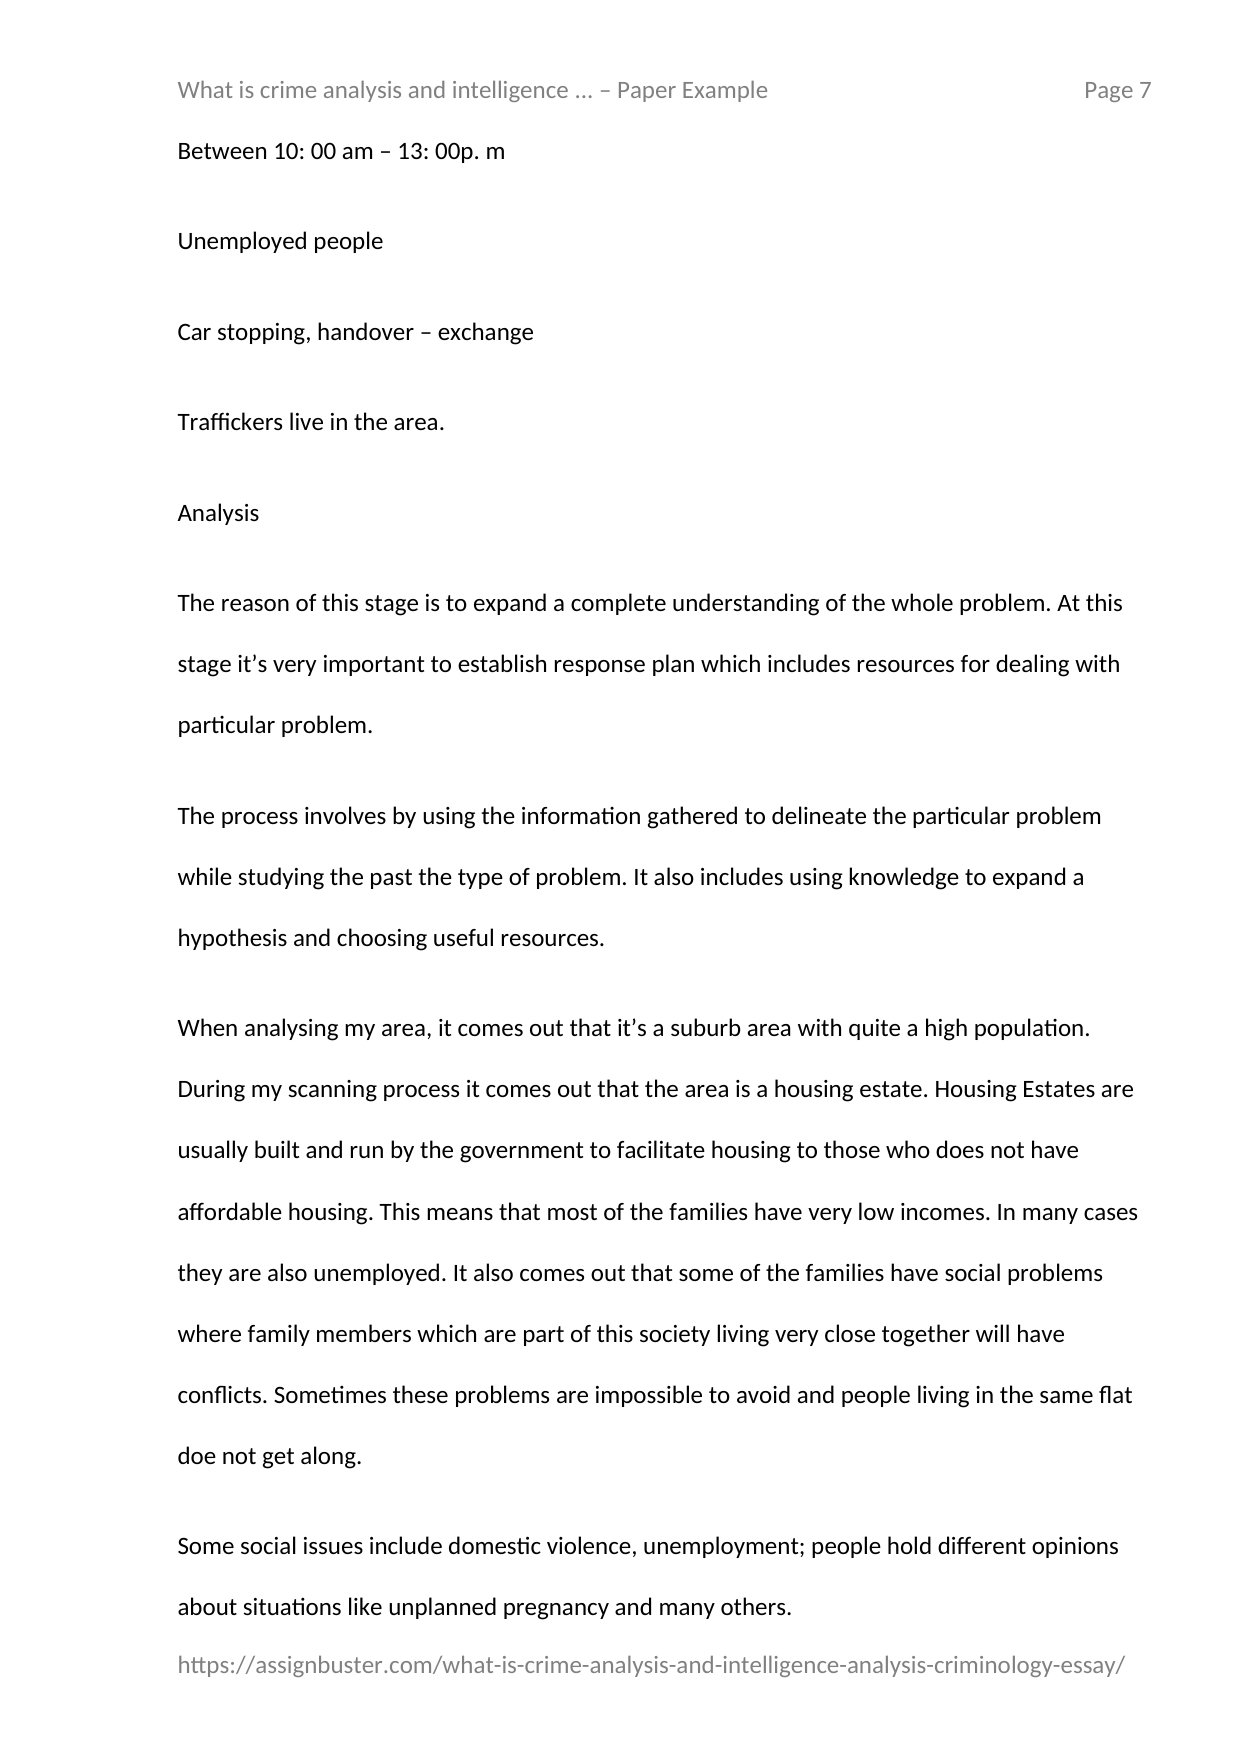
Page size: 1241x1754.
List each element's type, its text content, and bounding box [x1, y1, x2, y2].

text Some social issues include domestic violence, unemployment; people hold different opinions about situations like unplanned pregnancy and many others. [177, 1530, 1152, 1622]
text Traffickers live in the area. [177, 406, 1152, 437]
text When analysing my area, it comes out that it’s a suburb area with quite a high population. During my scanning process it comes out that the area is a housing estate. Housing Estates are usually built and run by the government to facilitate housing to those who does not have affordable housing. This means that most of the families have very low incomes. In many cases they are also unemployed. It also comes out that some of the families have social problems where family members which are part of this society living very close together will have conflicts. Sometimes these problems are impossible to avoid and people living in the same flat doe not get along. [177, 1013, 1152, 1470]
text Unemployed people [177, 225, 1152, 256]
text Car stopping, handover – exchange [177, 316, 1152, 346]
text The reason of this stage is to expand a complete understanding of the whole problem. At this stage it’s very important to establish response plan which includes resources for dealing with particular problem. [177, 587, 1152, 740]
text Between 10: 00 am – 13: 00p. m [177, 135, 1152, 165]
text Analysis [177, 497, 1152, 527]
text The process involves by using the information gathered to delineate the particular problem while studying the past the type of problem. It also includes using knowledge to expand a hypothesis and choosing useful resources. [177, 800, 1152, 953]
